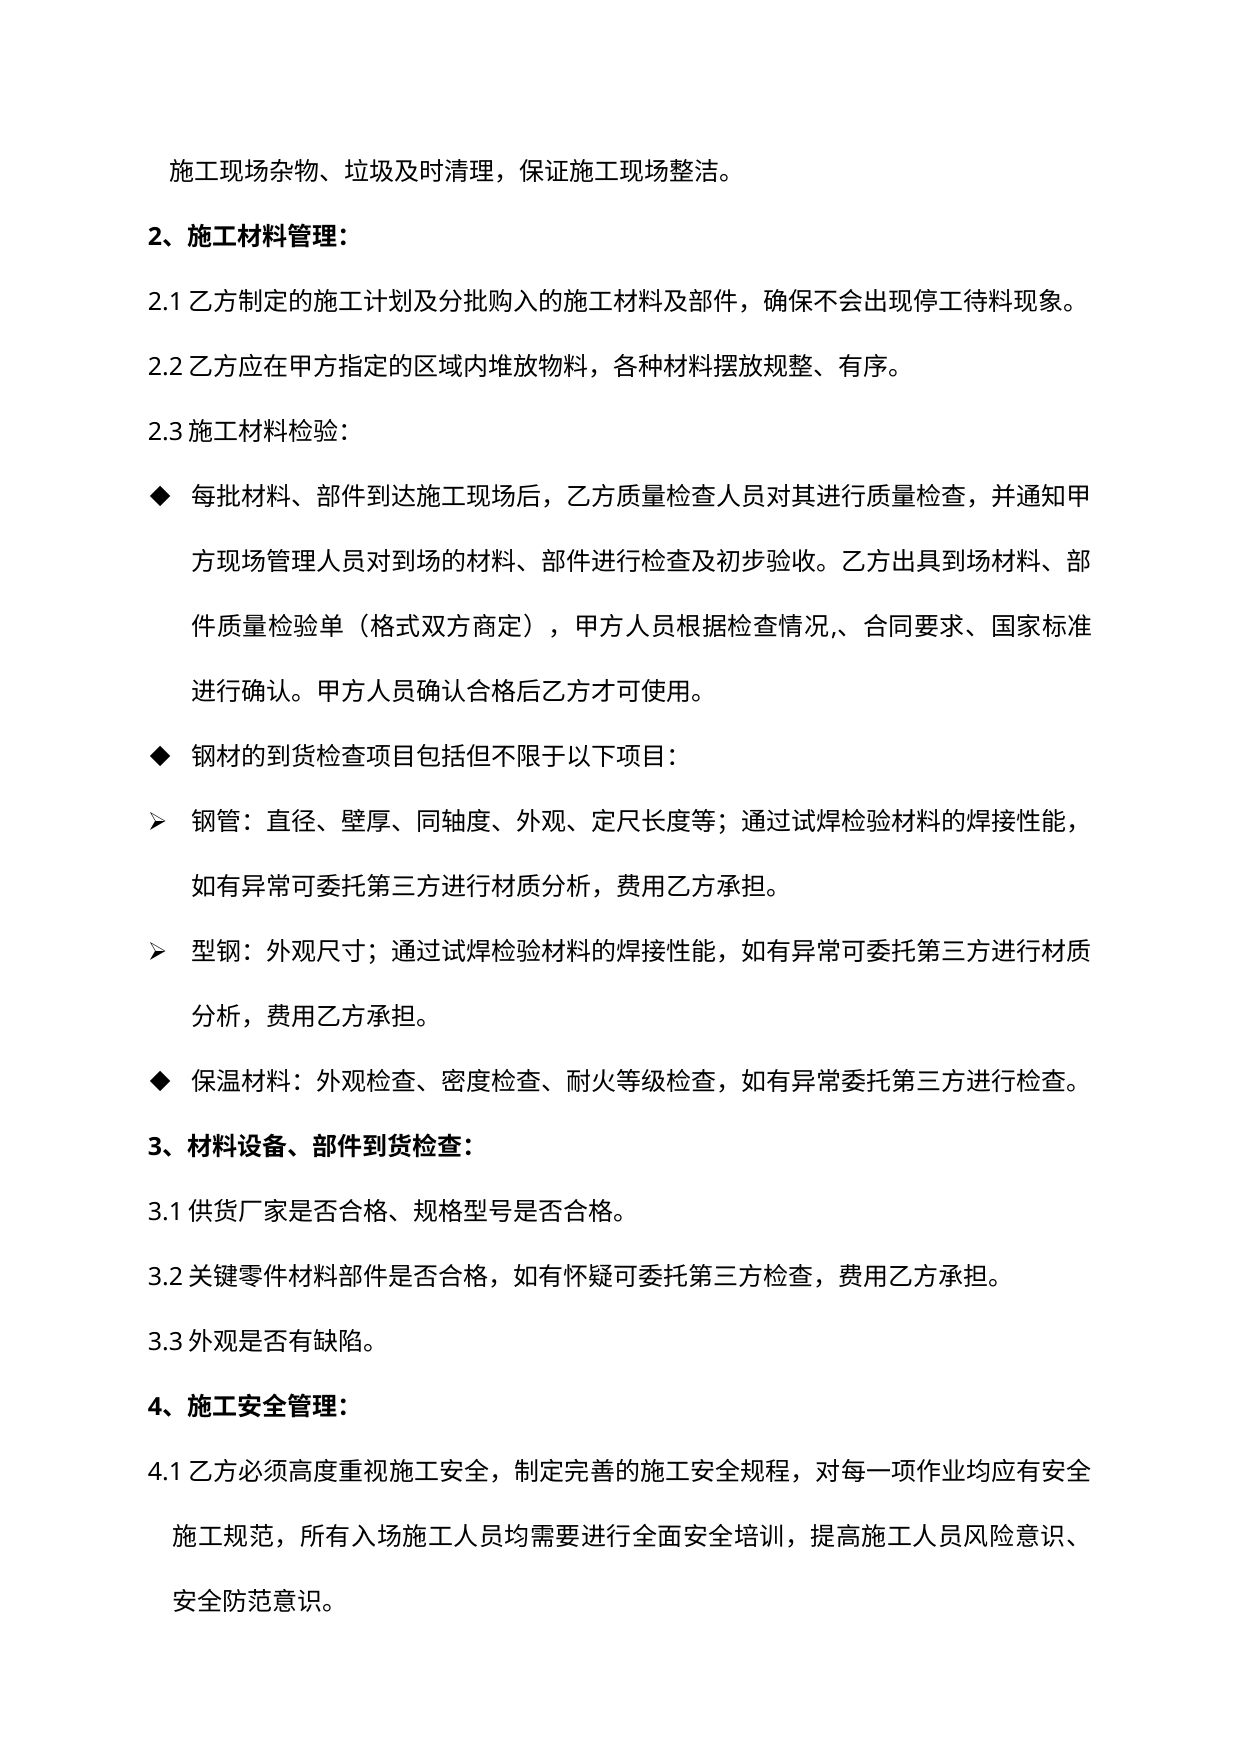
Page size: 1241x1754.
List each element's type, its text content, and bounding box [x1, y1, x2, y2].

text 2、施工材料管理： [148, 202, 1093, 267]
text 2.2乙方应在甲方指定的区域内堆放物料，各种材料摆放规整、有序。 [148, 332, 1093, 397]
list 每批材料、部件到达施工现场后，乙方质量检查人员对其进行质量检查，并通知甲方现场管理人员对到场的材料、部件进行检查及初步验收。乙方出具到场材料、部件质量检验单（格式双方商定），甲方人员根据检查情况,、合同要求、国家标准进行确认。甲方人员确认合格后乙方才可使用。 [148, 462, 1093, 722]
list 型钢：外观尺寸；通过试焊检验材料的焊接性能，如有异常可委托第三方进行材质分析，费用乙方承担。 [148, 917, 1093, 1047]
text 3.1供货厂家是否合格、规格型号是否合格。 [148, 1177, 1093, 1242]
text 4、施工安全管理： [148, 1372, 1093, 1437]
text 4.1乙方必须高度重视施工安全，制定完善的施工安全规程，对每一项作业均应有安全施工规范，所有入场施工人员均需要进行全面安全培训，提高施工人员风险意识、安全防范意识。 [148, 1437, 1093, 1632]
text 2.3施工材料检验： [148, 397, 1093, 462]
text 3、材料设备、部件到货检查： [148, 1112, 1093, 1177]
text 2.1乙方制定的施工计划及分批购入的施工材料及部件，确保不会出现停工待料现象。 [148, 267, 1093, 332]
list 钢管：直径、壁厚、同轴度、外观、定尺长度等；通过试焊检验材料的焊接性能，如有异常可委托第三方进行材质分析，费用乙方承担。 [148, 787, 1093, 917]
text 3.3外观是否有缺陷。 [148, 1307, 1093, 1372]
list 钢材的到货检查项目包括但不限于以下项目： [148, 722, 1093, 787]
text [169, 137, 1093, 202]
list 保温材料：外观检查、密度检查、耐火等级检查，如有异常委托第三方进行检查。 [148, 1047, 1093, 1112]
text 3.2关键零件材料部件是否合格，如有怀疑可委托第三方检查，费用乙方承担。 [148, 1242, 1093, 1307]
